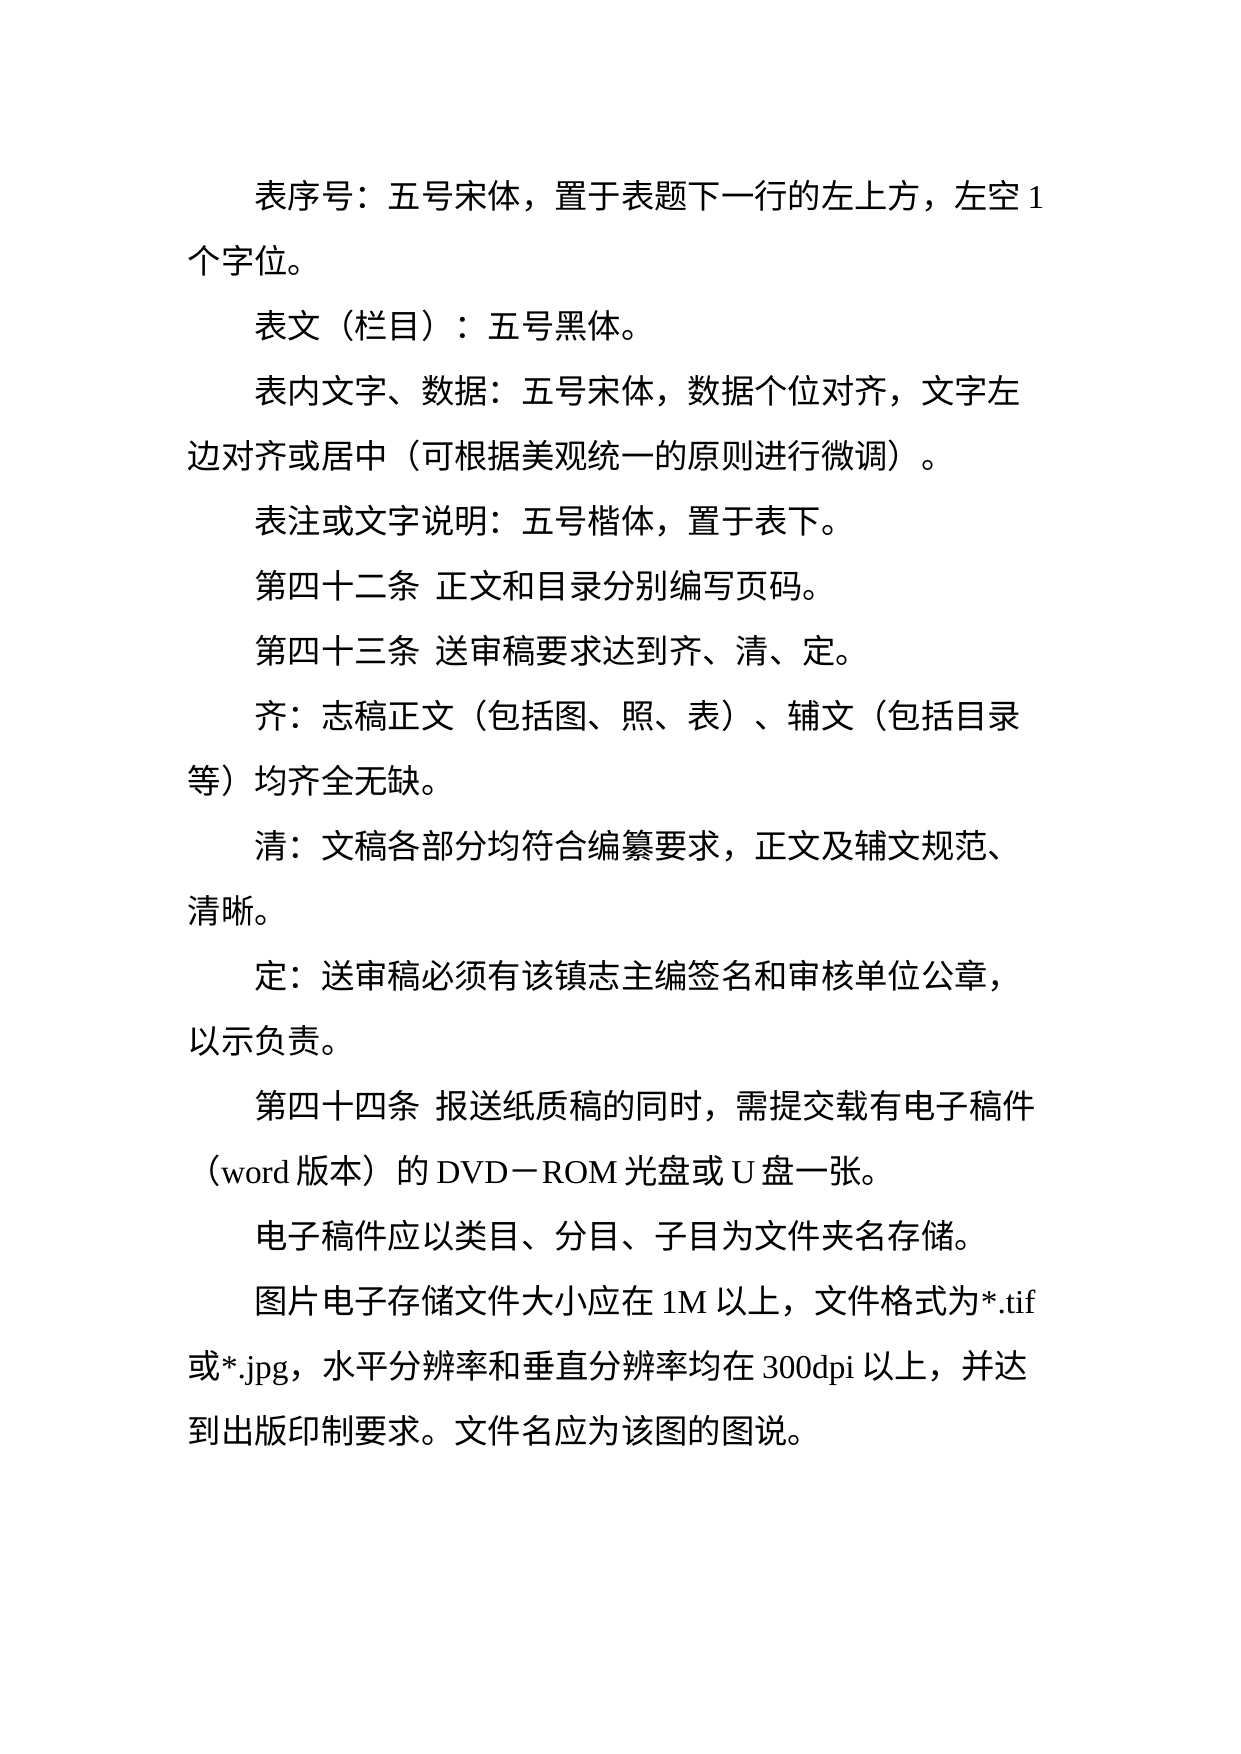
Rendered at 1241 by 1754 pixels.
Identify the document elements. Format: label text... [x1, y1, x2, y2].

text 第四十四条 报送纸质稿的同时，需提交载有电子稿件（word版本）的DVD－ROM光盘或U盘一张。 [187, 1072, 1053, 1202]
text 表文（栏目）：五号黑体。 [187, 292, 1053, 357]
text 清：文稿各部分均符合编纂要求，正文及辅文规范、清晰。 [187, 812, 1053, 942]
text 表注或文字说明：五号楷体，置于表下。 [187, 487, 1053, 552]
text 表序号：五号宋体，置于表题下一行的左上方，左空1个字位。 [187, 162, 1053, 292]
text 齐：志稿正文（包括图、照、表）、辅文（包括目录等）均齐全无缺。 [187, 682, 1053, 812]
text 第四十三条 送审稿要求达到齐、清、定。 [187, 617, 1053, 682]
text 表内文字、数据：五号宋体，数据个位对齐，文字左边对齐或居中（可根据美观统一的原则进行微调）。 [187, 357, 1053, 487]
text 第四十二条 正文和目录分别编写页码。 [187, 552, 1053, 617]
text 图片电子存储文件大小应在1M以上，文件格式为*.tif 或*.jpg，水平分辨率和垂直分辨率均在300dpi以上，并达到出版印制要求。文件名应为该图的图说。 [187, 1267, 1053, 1462]
text 定：送审稿必须有该镇志主编签名和审核单位公章，以示负责。 [187, 942, 1053, 1072]
text 电子稿件应以类目、分目、子目为文件夹名存储。 [187, 1202, 1053, 1267]
